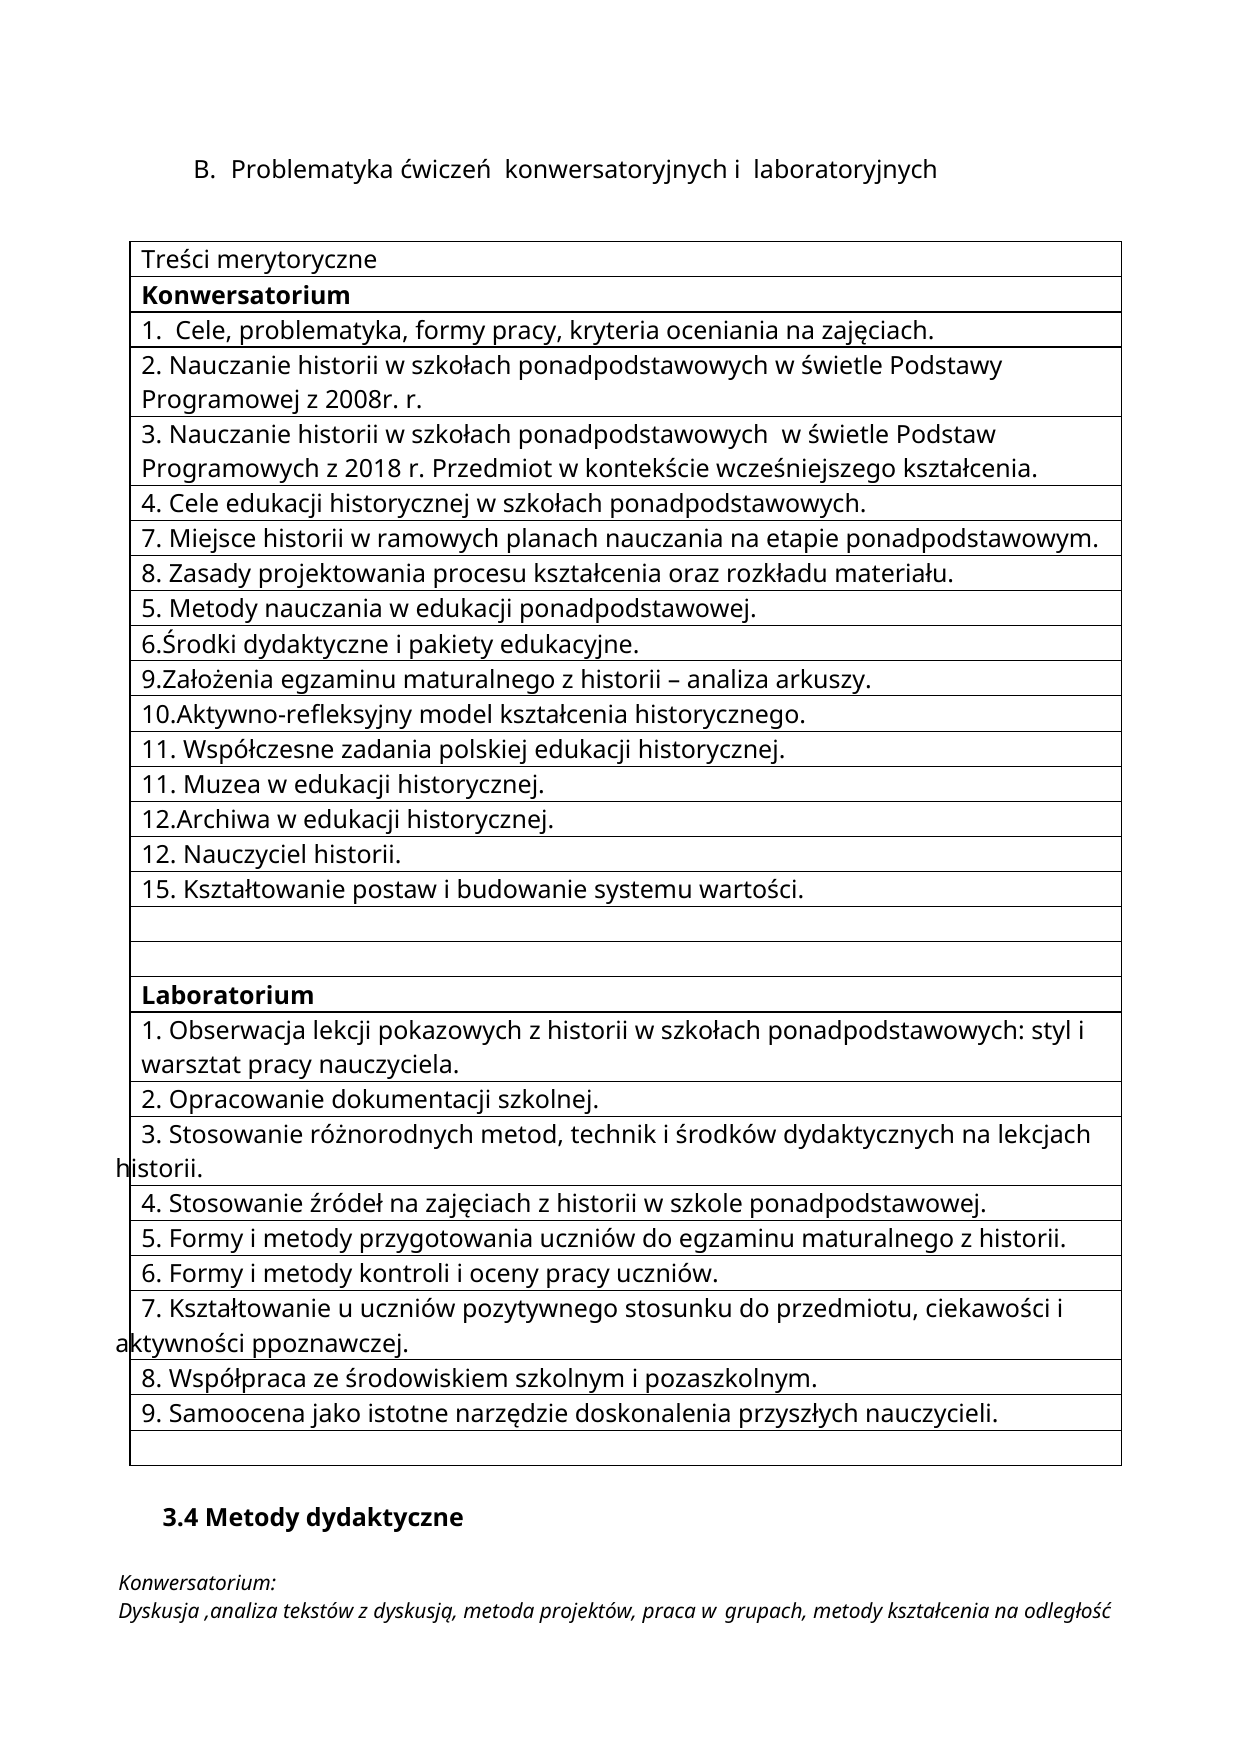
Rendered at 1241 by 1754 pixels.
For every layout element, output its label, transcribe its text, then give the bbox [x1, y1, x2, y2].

table_cell 5. Formy i metody przygotowania uczniów do egzaminu maturalnego z historii. [131, 1221, 1121, 1255]
table_cell 7. Miejsce historii w ramowych planach nauczania na etapie ponadpodstawowym. [131, 521, 1121, 555]
table_cell 1. Obserwacja lekcji pokazowych z historii w szkołach ponadpodstawowych: styl i warsztat pracy nauczyciela. [131, 1013, 1121, 1081]
table_header Treści merytoryczne [131, 242, 1121, 276]
table_cell Konwersatorium [131, 277, 1121, 311]
table_cell 9.Założenia egzaminu maturalnego z historii – analiza arkuszy. [131, 661, 1121, 695]
table_cell 15. Kształtowanie postaw i budowanie systemu wartości. [131, 872, 1121, 906]
table_cell 7. Kształtowanie u uczniów pozytywnego stosunku do przedmiotu, ciekawości i aktywności ppoznawczej. [131, 1291, 1121, 1359]
table_cell [131, 942, 1121, 976]
table_cell [131, 907, 1121, 941]
table_cell 11. Współczesne zadania polskiej edukacji historycznej. [131, 732, 1121, 766]
table_cell 8. Zasady projektowania procesu kształcenia oraz rozkładu materiału. [131, 556, 1121, 590]
table_cell 9. Samoocena jako istotne narzędzie doskonalenia przyszłych nauczycieli. [131, 1395, 1121, 1429]
table_cell 12. Nauczyciel historii. [131, 837, 1121, 871]
list Problematyka ćwiczeń konwersatoryjnych i laboratoryjnych [193, 152, 1122, 186]
table_cell 12.Archiwa w edukacji historycznej. [131, 802, 1121, 836]
table_cell 4. Cele edukacji historycznej w szkołach ponadpodstawowych. [131, 486, 1121, 520]
table_cell 5. Metody nauczania w edukacji ponadpodstawowej. [131, 591, 1121, 625]
text Konwersatorium: [118, 1568, 1122, 1596]
text Dyskusja ,analiza tekstów z dyskusją, metoda projektów, praca w grupach, metody kształcenia na odległość [118, 1596, 1122, 1625]
table_cell 8. Współpraca ze środowiskiem szkolnym i pozaszkolnym. [131, 1360, 1121, 1394]
table_cell 2. Opracowanie dokumentacji szkolnej. [131, 1082, 1121, 1116]
table_cell [131, 1431, 1121, 1464]
table_cell 3. Nauczanie historii w szkołach ponadpodstawowych w świetle Podstaw Programowych z 2018 r. Przedmiot w kontekście wcześniejszego kształcenia. [131, 417, 1121, 485]
table_cell 6.Środki dydaktyczne i pakiety edukacyjne. [131, 626, 1121, 660]
text 3.4 Metody dydaktyczne [162, 1500, 1122, 1534]
table_cell 2. Nauczanie historii w szkołach ponadpodstawowych w świetle Podstawy Programowej z 2008r. r. [131, 348, 1121, 416]
table_cell 6. Formy i metody kontroli i oceny pracy uczniów. [131, 1256, 1121, 1290]
table_cell 11. Muzea w edukacji historycznej. [131, 767, 1121, 801]
table_cell 3. Stosowanie różnorodnych metod, technik i środków dydaktycznych na lekcjach historii. [131, 1117, 1121, 1185]
table_cell 1. Cele, problematyka, formy pracy, kryteria oceniania na zajęciach. [131, 313, 1121, 346]
table_cell 10.Aktywno-refleksyjny model kształcenia historycznego. [131, 696, 1121, 731]
table_cell Laboratorium [131, 977, 1121, 1011]
table_cell 4. Stosowanie źródeł na zajęciach z historii w szkole ponadpodstawowej. [131, 1186, 1121, 1220]
